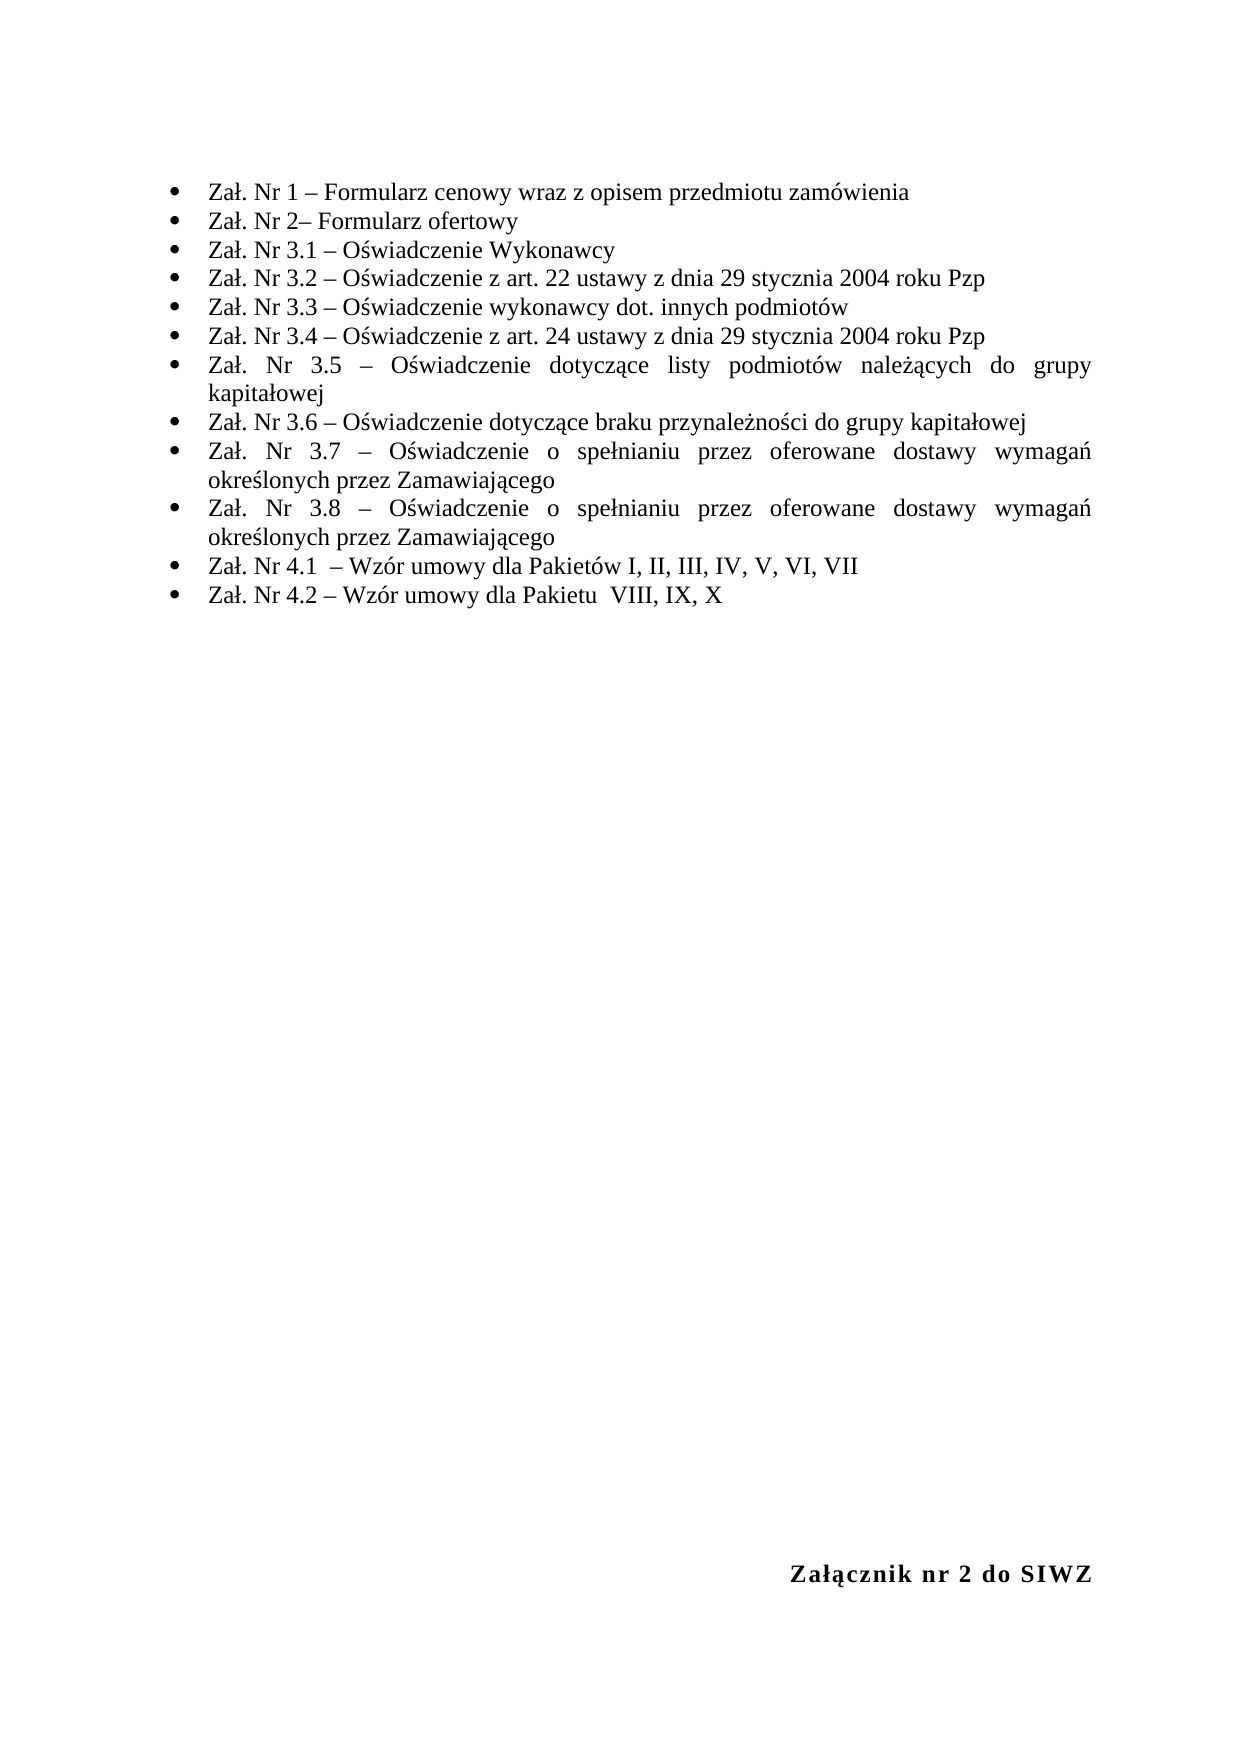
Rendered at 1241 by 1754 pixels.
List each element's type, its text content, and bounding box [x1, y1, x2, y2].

list Zał. Nr 2– Formularz ofertowy [170, 206, 1092, 235]
list Zał. Nr 4.2 – Wzór umowy dla Pakietu VIII, IX, X [170, 580, 1092, 608]
list Zał. Nr 3.2 – Oświadczenie z art. 22 ustawy z dnia 29 stycznia 2004 roku Pzp [170, 263, 1092, 292]
list Zał. Nr 1 – Formularz cenowy wraz z opisem przedmiotu zamówienia [170, 177, 1092, 206]
list Zał. Nr 4.1 – Wzór umowy dla Pakietów I, II, III, IV, V, VI, VII [170, 551, 1092, 580]
list Zał. Nr 3.8 – Oświadczenie o spełnianiu przez oferowane dostawy wymagań określonych przez Zamawiającego [170, 493, 1092, 551]
list Zał. Nr 3.7 – Oświadczenie o spełnianiu przez oferowane dostawy wymagań określonych przez Zamawiającego [170, 436, 1092, 493]
list Zał. Nr 3.4 – Oświadczenie z art. 24 ustawy z dnia 29 stycznia 2004 roku Pzp [170, 321, 1092, 350]
list Zał. Nr 3.3 – Oświadczenie wykonawcy dot. innych podmiotów [170, 292, 1092, 321]
list Zał. Nr 3.1 – Oświadczenie Wykonawcy [170, 235, 1092, 263]
subtitle Załącznik nr 2 do SIWZ [133, 1559, 1092, 1588]
list Zał. Nr 3.5 – Oświadczenie dotyczące listy podmiotów należących do grupy kapitałowej [170, 350, 1092, 407]
list Zał. Nr 3.6 – Oświadczenie dotyczące braku przynależności do grupy kapitałowej [170, 407, 1092, 436]
